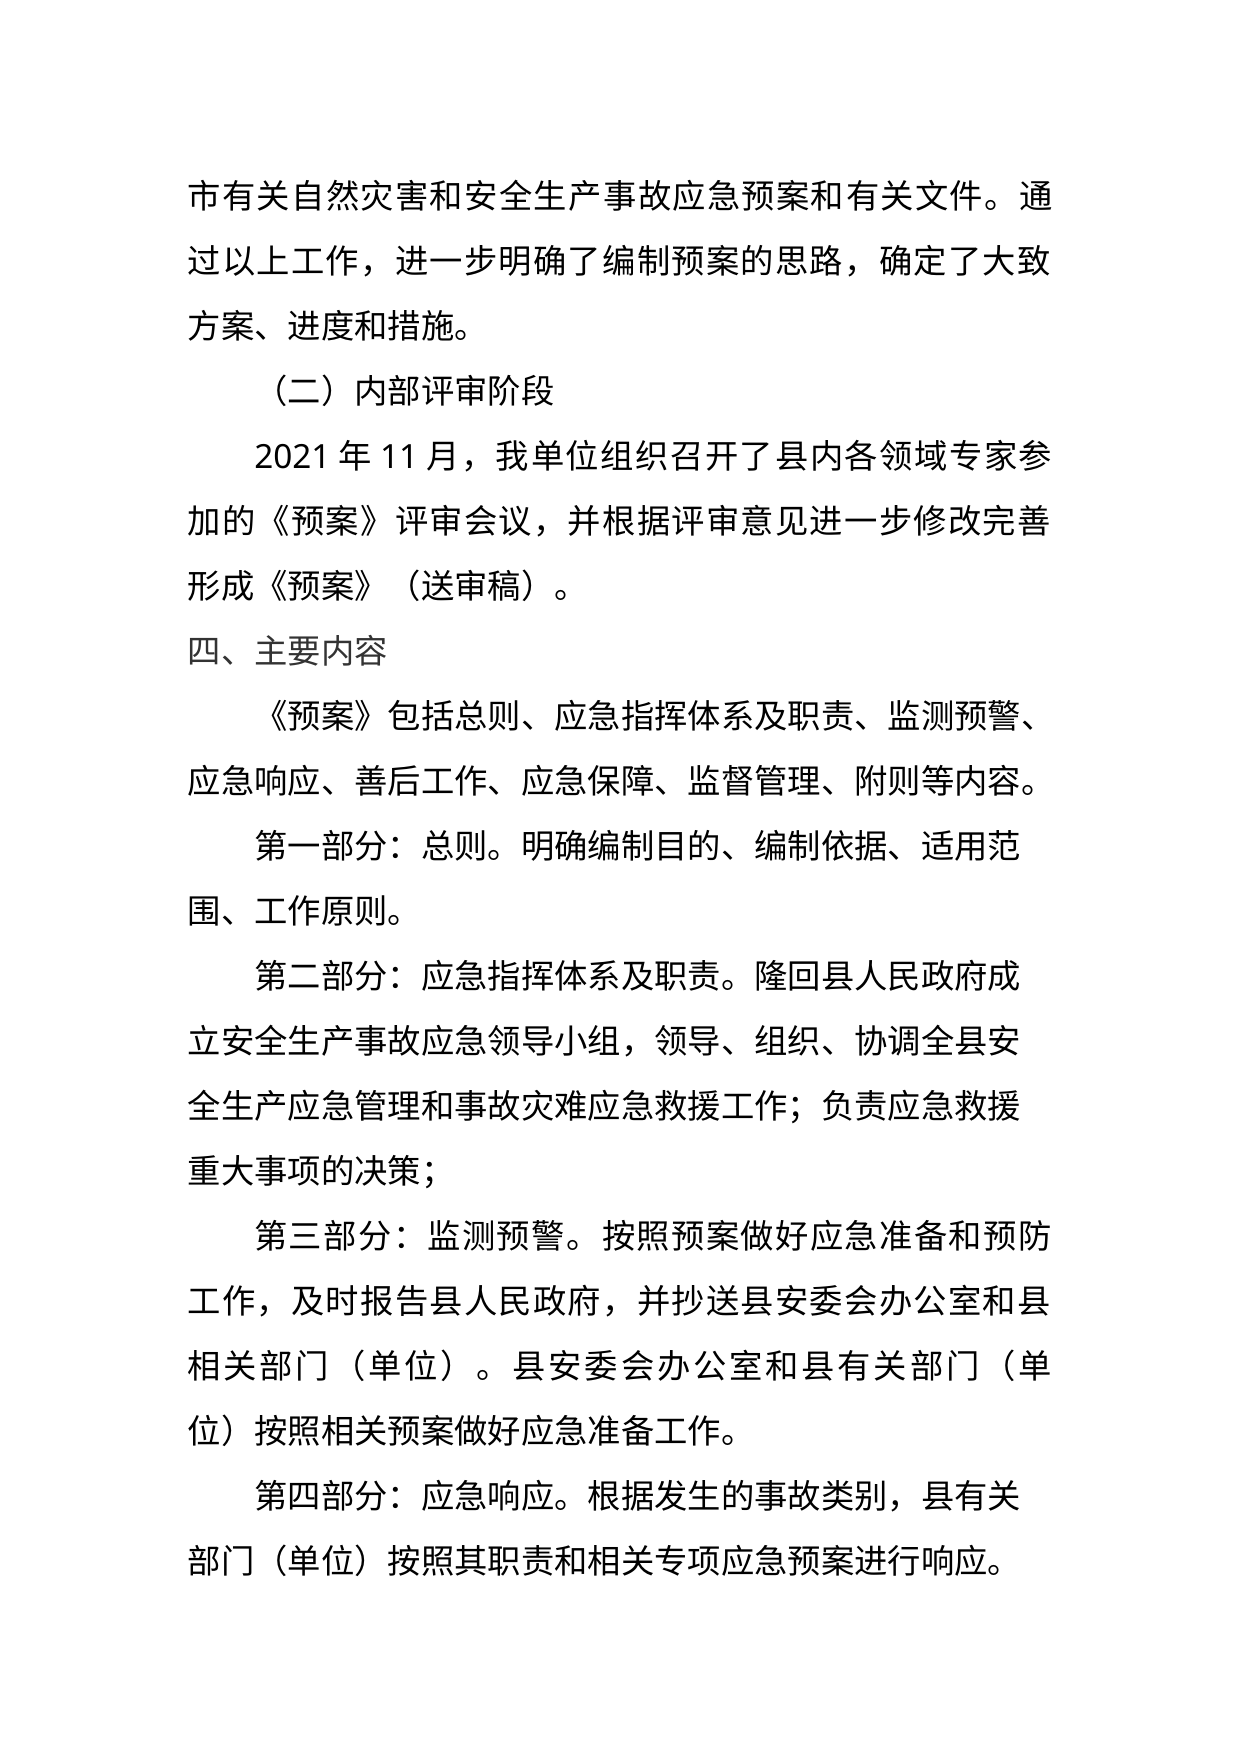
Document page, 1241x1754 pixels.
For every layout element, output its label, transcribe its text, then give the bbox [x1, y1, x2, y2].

text 第二部分：应急指挥体系及职责。隆回县人民政府成立安全生产事故应急领导小组，领导、组织、协调全县安全生产应急管理和事故灾难应急救援工作；负责应急救援重大事项的决策； [187, 942, 1053, 1202]
text 第三部分：监测预警。按照预案做好应急准备和预防工作，及时报告县人民政府，并抄送县安委会办公室和县相关部门（单位）。县安委会办公室和县有关部门（单位）按照相关预案做好应急准备工作。 [187, 1202, 1053, 1462]
text 第一部分：总则。明确编制目的、编制依据、适用范围、工作原则。 [187, 812, 1053, 942]
text （二）内部评审阶段 [187, 357, 1053, 422]
list 四、主要内容 [187, 617, 1053, 682]
text 《预案》包括总则、应急指挥体系及职责、监测预警、应急响应、善后工作、应急保障、监督管理、附则等内容。 [187, 682, 1053, 812]
text 第四部分：应急响应。根据发生的事故类别，县有关部门（单位）按照其职责和相关专项应急预案进行响应。 [187, 1462, 1053, 1592]
text 2021年11月，我单位组织召开了县内各领域专家参加的《预案》评审会议，并根据评审意见进一步修改完善，形成《预案》（送审稿）。 [187, 422, 1053, 617]
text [187, 162, 1053, 357]
